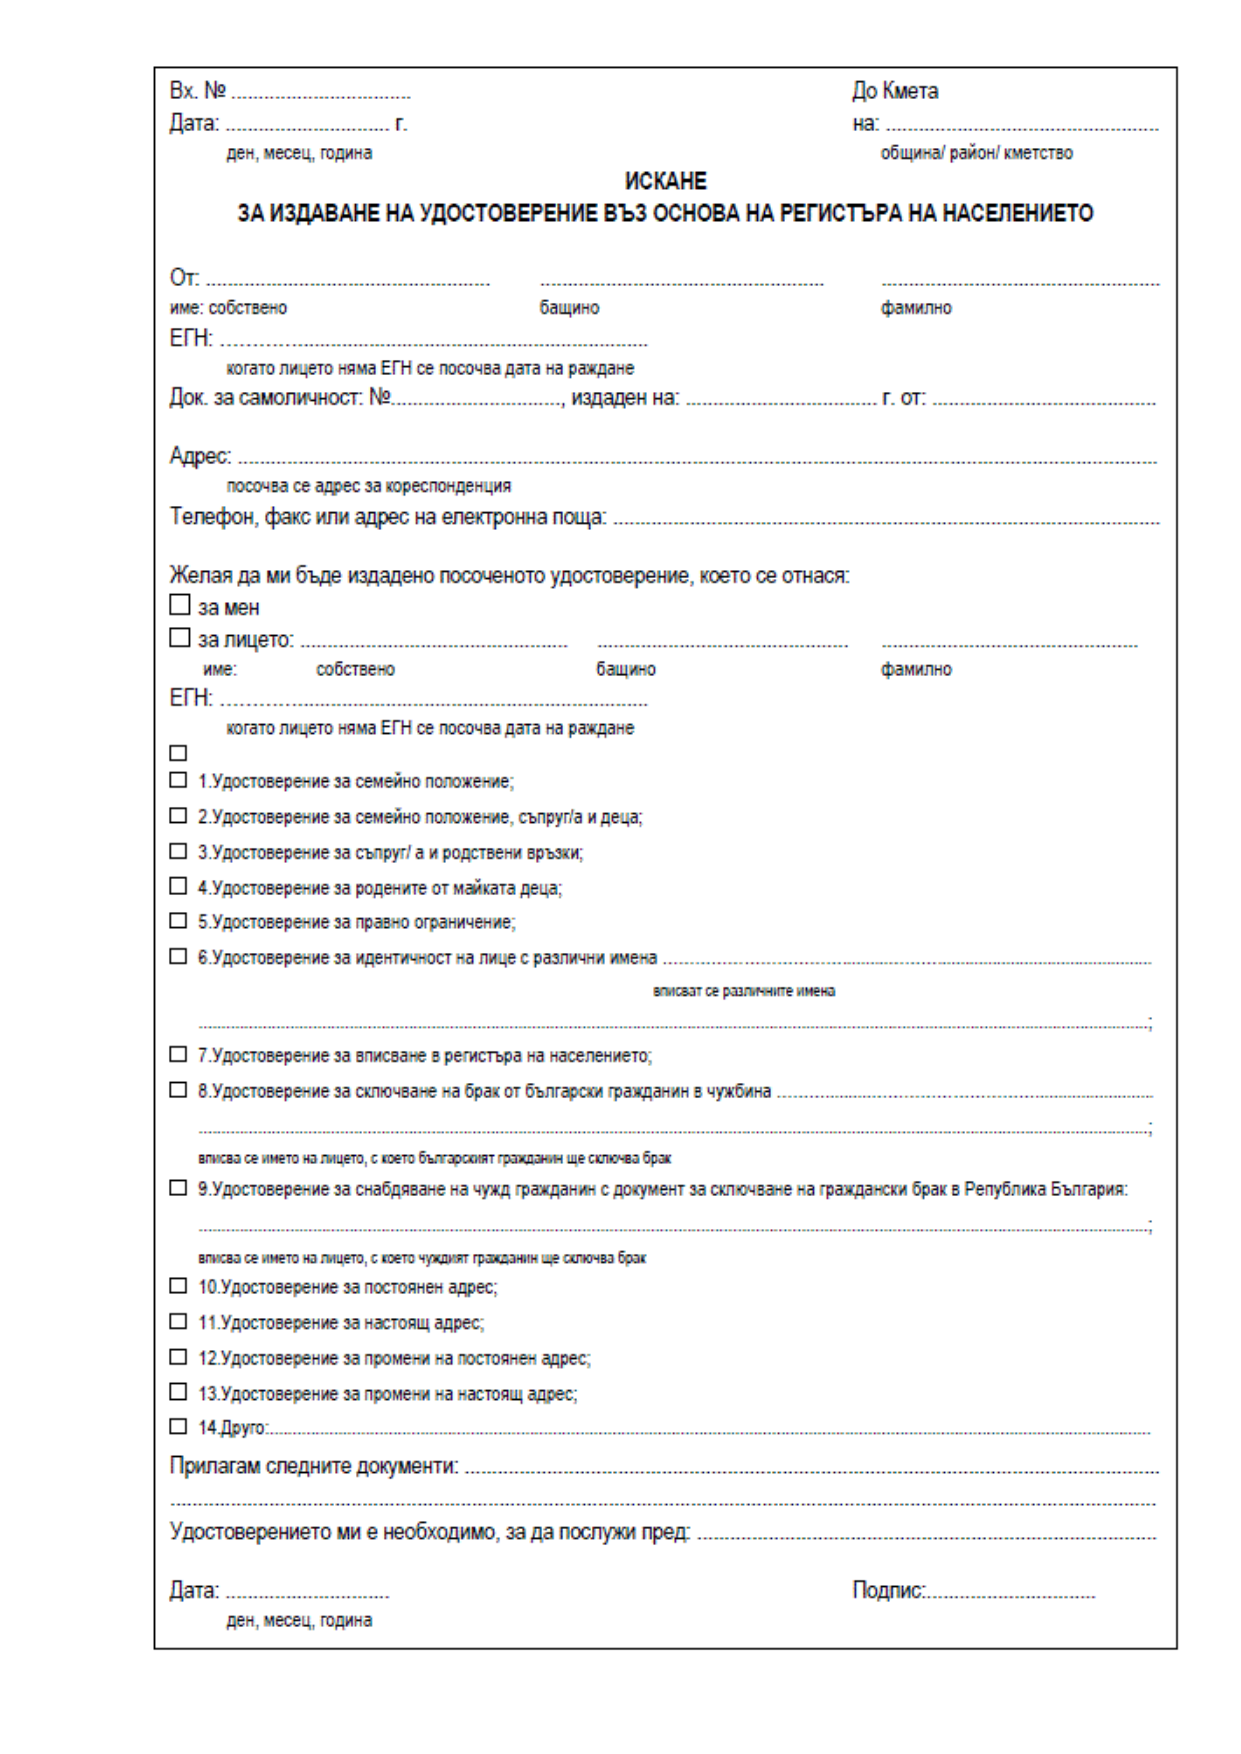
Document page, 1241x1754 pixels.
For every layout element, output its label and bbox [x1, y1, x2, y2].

picture [147, 59, 1187, 1659]
